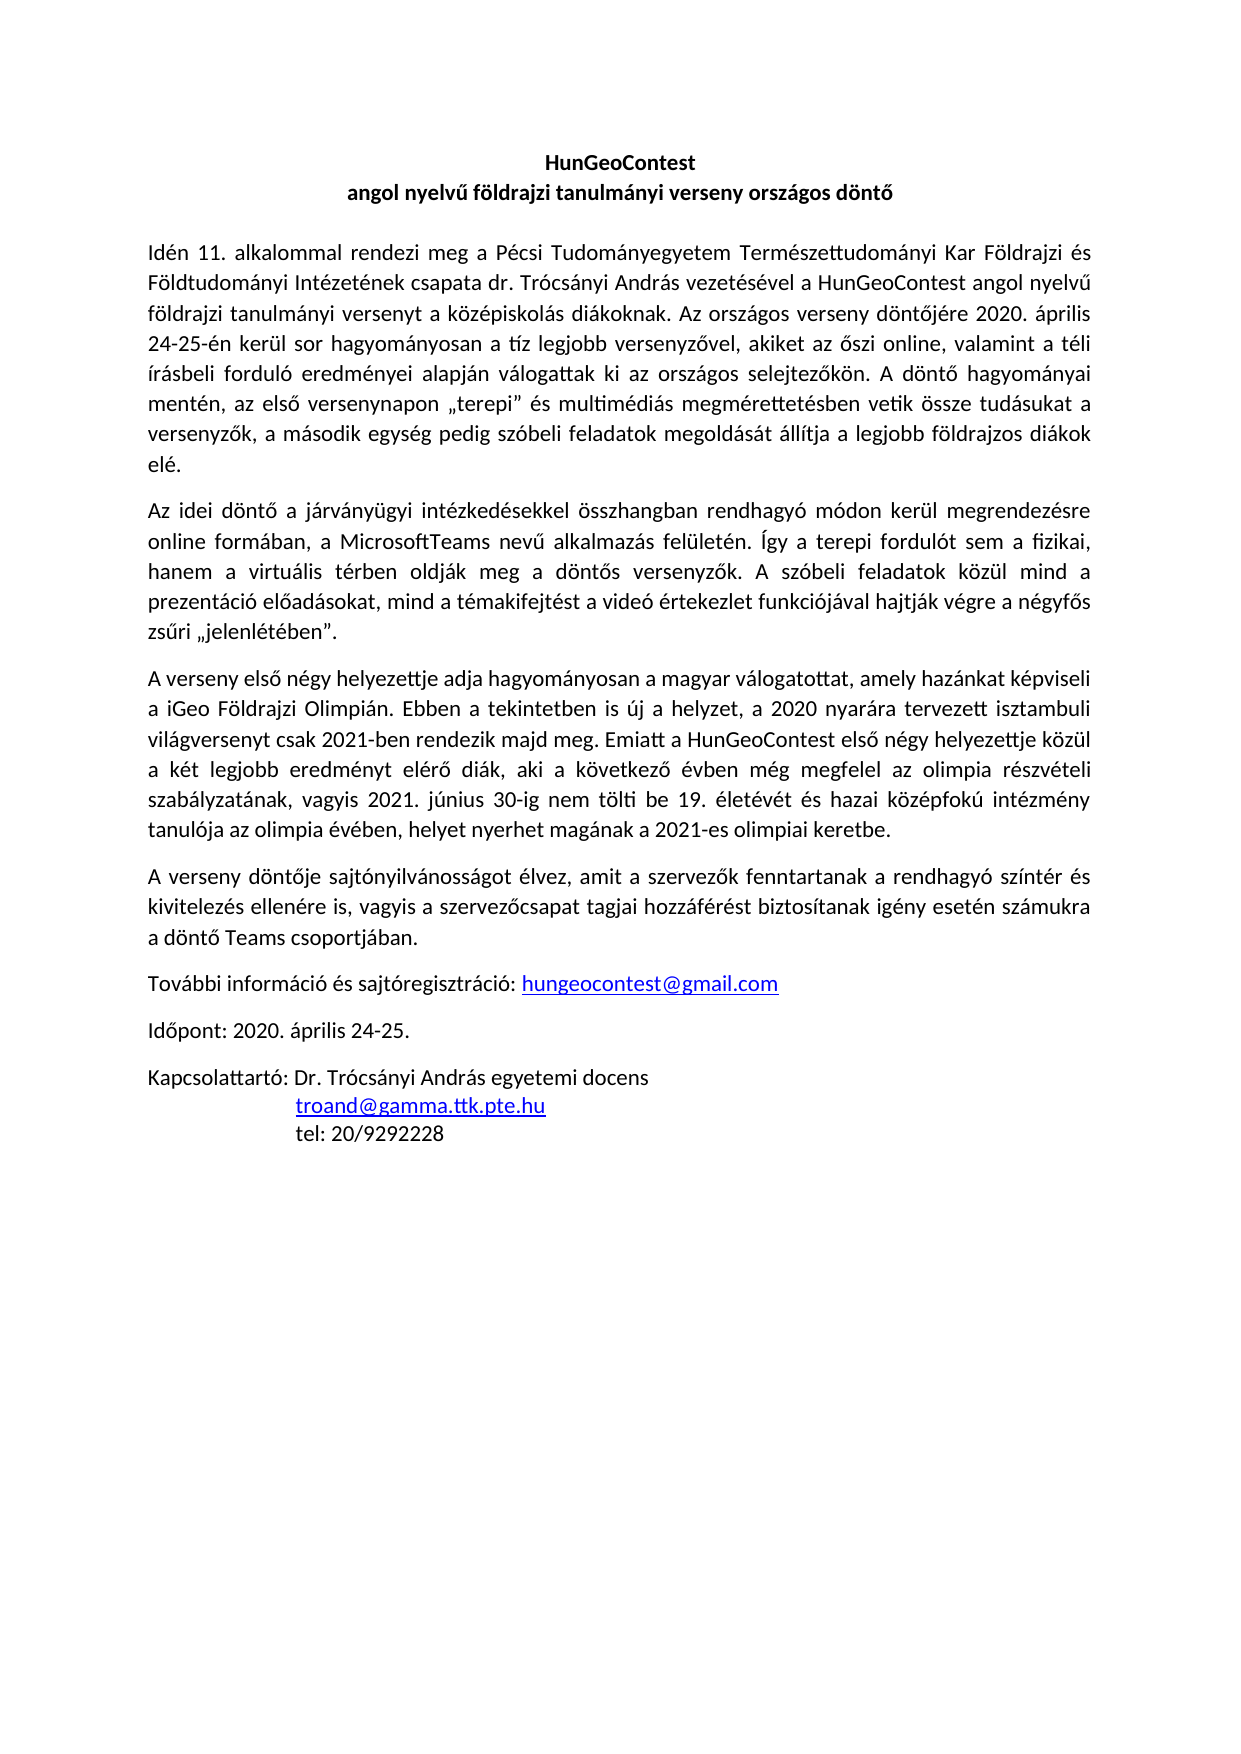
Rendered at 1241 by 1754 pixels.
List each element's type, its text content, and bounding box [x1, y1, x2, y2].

text További információ és sajtóregisztráció: hungeocontest@gmail.com [148, 969, 1093, 997]
text HunGeoContest [148, 148, 1093, 176]
text A verseny első négy helyezettje adja hagyományosan a magyar válogatottat, amely hazánkat képviseli a iGeo Földrajzi Olimpián. Ebben a tekintetben is új a helyzet, a 2020 nyarára tervezett isztambuli világversenyt csak 2021-ben rendezik majd meg. Emiatt a HunGeoContest első négy helyezettje közül a két legjobb eredményt elérő diák, aki a következő évben még megfelel az olimpia részvételi szabályzatának, vagyis 2021. június 30-ig nem tölti be 19. életévét és hazai középfokú intézmény tanulója az olimpia évében, helyet nyerhet magának a 2021-es olimpiai keretbe. [148, 664, 1093, 843]
text troand@gamma.ttk.pte.hu [148, 1091, 1093, 1119]
text tel: 20/9292228 [148, 1119, 1093, 1147]
text Kapcsolattartó: Dr. Trócsányi András egyetemi docens [148, 1063, 1093, 1091]
text Időpont: 2020. április 24-25. [148, 1016, 1093, 1044]
text angol nyelvű földrajzi tanulmányi verseny országos döntő [148, 178, 1093, 206]
text Az idei döntő a járványügyi intézkedésekkel összhangban rendhagyó módon kerül megrendezésre online formában, a MicrosoftTeams nevű alkalmazás felületén. Így a terepi fordulót sem a fizikai, hanem a virtuális térben oldják meg a döntős versenyzők. A szóbeli feladatok közül mind a prezentáció előadásokat, mind a témakifejtést a videó értekezlet funkciójával hajtják végre a négyfős zsűri „jelenlétében”. [148, 497, 1093, 645]
text A verseny döntője sajtónyilvánosságot élvez, amit a szervezők fenntartanak a rendhagyó színtér és kivitelezés ellenére is, vagyis a szervezőcsapat tagjai hozzáférést biztosítanak igény esetén számukra a döntő Teams csoportjában. [148, 862, 1093, 951]
text Idén 11. alkalommal rendezi meg a Pécsi Tudományegyetem Természettudományi Kar Földrajzi és Földtudományi Intézetének csapata dr. Trócsányi András vezetésével a HunGeoContest angol nyelvű földrajzi tanulmányi versenyt a középiskolás diákoknak. Az országos verseny döntőjére 2020. április 24-25-én kerül sor hagyományosan a tíz legjobb versenyzővel, akiket az őszi online, valamint a téli írásbeli forduló eredményei alapján válogattak ki az országos selejtezőkön. A döntő hagyományai mentén, az első versenynapon „terepi” és multimédiás megmérettetésben vetik össze tudásukat a versenyzők, a második egység pedig szóbeli feladatok megoldását állítja a legjobb földrajzos diákok elé. [148, 238, 1093, 478]
